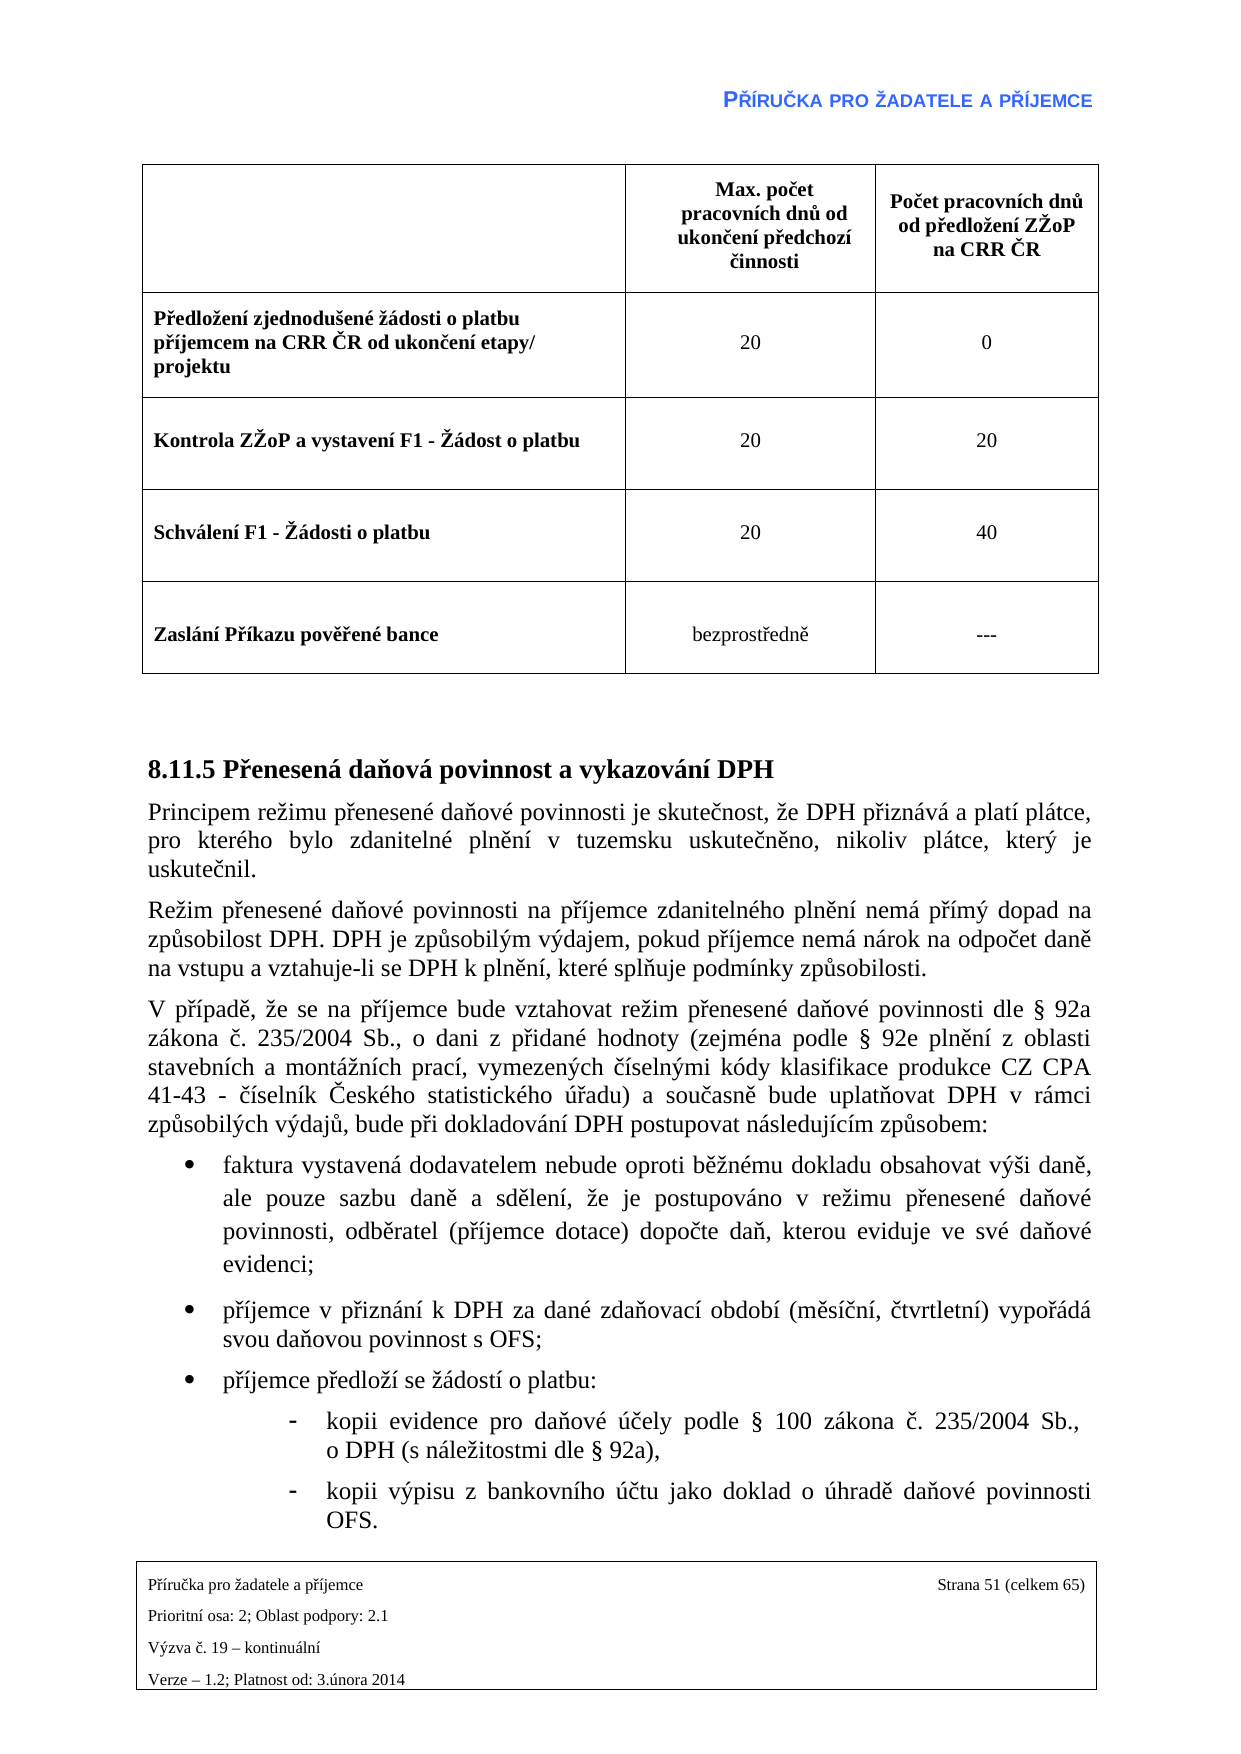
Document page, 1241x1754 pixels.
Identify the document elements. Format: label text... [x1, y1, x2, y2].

table_cell 20 [876, 398, 1098, 489]
table_cell Schválení F1 - Žádosti o platbu [143, 490, 625, 581]
table_cell Předložení zjednodušené žádosti o platbu příjemcem na CRR ČR od ukončení etapy/ projektu [143, 293, 625, 397]
table_cell 20 [626, 293, 875, 397]
subtitle Přenesená daňová povinnost a vykazování DPH [148, 753, 1092, 784]
table_cell Kontrola ZŽoP a vystavení F1 - Žádost o platbu [143, 398, 625, 489]
list kopii výpisu z bankovního účtu jako doklad o úhradě daňové povinnosti OFS. [289, 1476, 1092, 1534]
table_header Počet pracovních dnů od předložení ZŽoP na CRR ČR [876, 165, 1098, 292]
list kopii evidence pro daňové účely podle § 100 zákona č. 235/2004 Sb., o DPH (s náležitostmi dle § 92a), [289, 1406, 1092, 1464]
table_header Max. počet pracovních dnů od ukončení předchozí činnosti [626, 165, 875, 292]
table_cell bezprostředně [626, 582, 875, 673]
table_cell Zaslání Příkazu pověřené bance [143, 582, 625, 673]
text Režim přenesené daňové povinnosti na příjemce zdanitelného plnění nemá přímý dopad na způsobilost DPH. DPH je způsobilým výdajem, pokud příjemce nemá nárok na odpočet daně na vstupu a vztahuje-li se DPH k plnění, které splňuje podmínky způsobilosti. [148, 895, 1092, 982]
list příjemce předloží se žádostí o platbu: [185, 1365, 1092, 1394]
table_cell 40 [876, 490, 1098, 581]
list faktura vystavená dodavatelem nebude oproti běžnému dokladu obsahovat výši daně, ale pouze sazbu daně a sdělení, že je postupováno v režimu přenesené daňové povinnosti, odběratel (příjemce dotace) dopočte daň, kterou eviduje ve své daňové evidenci; [185, 1150, 1092, 1278]
table_cell 20 [626, 490, 875, 581]
list příjemce v přiznání k DPH za dané zdaňovací období (měsíční, čtvrtletní) vypořádá svou daňovou povinnost s OFS; [185, 1295, 1092, 1352]
table_header [143, 165, 625, 292]
text Principem režimu přenesené daňové povinnosti je skutečnost, že DPH přiznává a platí plátce, pro kterého bylo zdanitelné plnění v tuzemsku uskutečněno, nikoliv plátce, který je uskutečnil. [148, 797, 1092, 883]
table_cell --- [876, 582, 1098, 673]
table_cell 0 [876, 293, 1098, 397]
text V případě, že se na příjemce bude vztahovat režim přenesené daňové povinnosti dle § 92a zákona č. 235/2004 Sb., o dani z přidané hodnoty (zejména podle § 92e plnění z oblasti stavebních a montážních prací, vymezených číselnými kódy klasifikace produkce CZ CPA 41-43 - číselník Českého statistického úřadu) a současně bude uplatňovat DPH v rámci způsobilých výdajů, bude při dokladování DPH postupovat následujícím způsobem: [148, 994, 1092, 1138]
table_cell 20 [626, 398, 875, 489]
